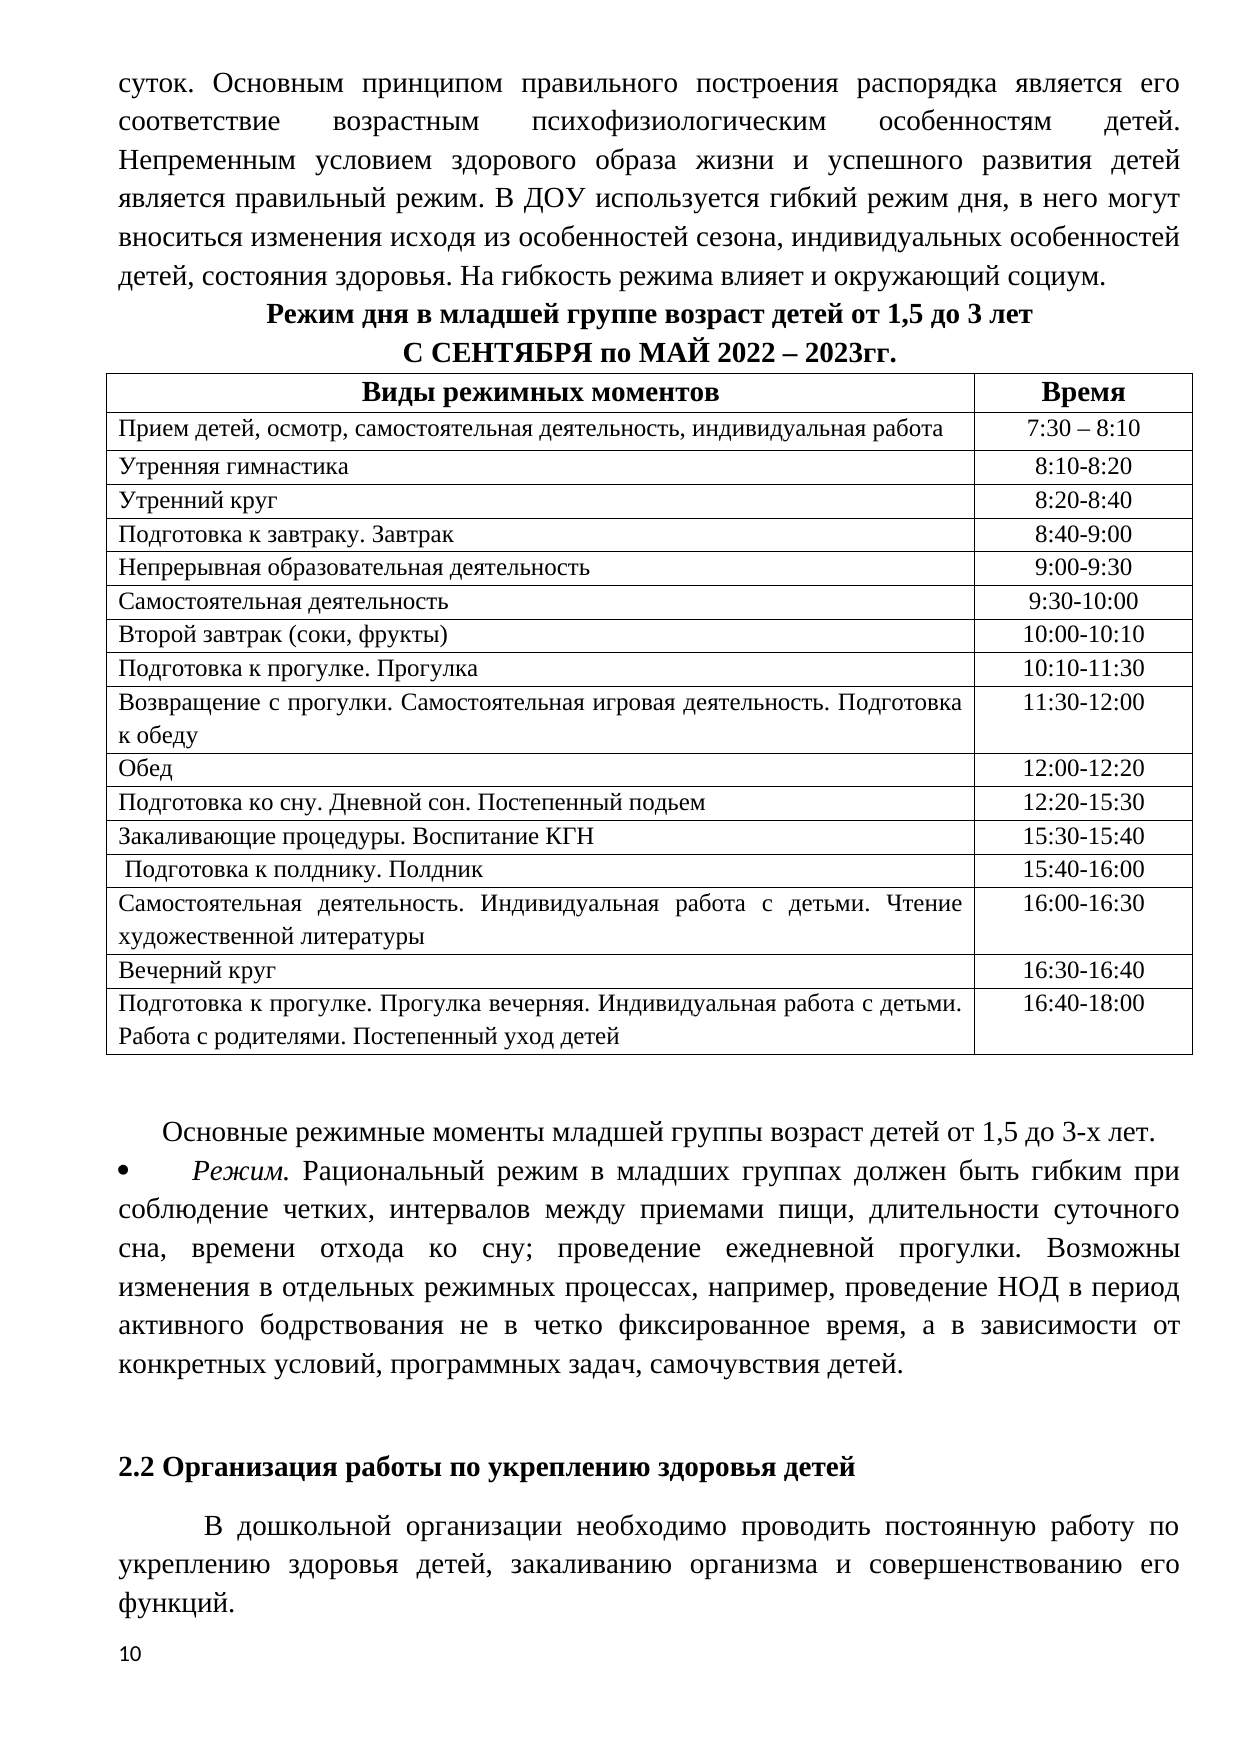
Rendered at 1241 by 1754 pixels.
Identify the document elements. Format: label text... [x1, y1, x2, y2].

list Режим. Рациональный режим в младших группах должен быть гибким при соблюдение четких, интервалов между приемами пищи, длительности суточного сна, времени отхода ко сну; проведение ежедневной прогулки. Возможны изменения в отдельных режимных процессах, например, проведение НОД в период активного бодрствования не в четко фиксированное время, а в зависимости от конкретных условий, программных задач, самочувствия детей. [118, 1153, 1181, 1379]
table_cell 10:10-11:30 [975, 653, 1192, 686]
table_cell 8:20-8:40 [975, 485, 1192, 518]
text 2.2 Организация работы по укреплению здоровья детей [118, 1449, 1181, 1482]
text Режим дня в младшей группе возраст детей от 1,5 до 3 лет [118, 296, 1181, 330]
table_cell 8:10-8:20 [975, 451, 1192, 484]
table_cell Закаливающие процедуры. Воспитание КГН [107, 821, 974, 853]
table_cell Второй завтрак (соки, фрукты) [107, 620, 974, 652]
table_cell Утренний круг [107, 485, 974, 518]
table_cell Обед [107, 754, 974, 786]
table_cell 8:40-9:00 [975, 519, 1192, 551]
table_cell Возвращение с прогулки. Самостоятельная игровая деятельность. Подготовка к обеду [107, 687, 974, 752]
table_cell Самостоятельная деятельность. Индивидуальная работа с детьми. Чтение художественной литературы [107, 888, 974, 954]
table_cell Самостоятельная деятельность [107, 586, 974, 618]
table_cell 11:30-12:00 [975, 687, 1192, 752]
table_cell Подготовка ко сну. Дневной сон. Постепенный подьем [107, 787, 974, 820]
table_cell Прием детей, осмотр, самостоятельная деятельность, индивидуальная работа [107, 413, 974, 450]
table_cell 16:40-18:00 [975, 989, 1192, 1054]
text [118, 65, 1181, 291]
table_cell 15:30-15:40 [975, 821, 1192, 853]
text Основные режимные моменты младшей группы возраст детей от 1,5 до 3-х лет. [118, 1114, 1181, 1148]
table_cell 7:30 – 8:10 [975, 413, 1192, 450]
table_header Виды режимных моментов [107, 374, 974, 412]
table_cell 9:30-10:00 [975, 586, 1192, 618]
table_cell 9:00-9:30 [975, 552, 1192, 585]
text В дошкольной организации необходимо проводить постоянную работу по укреплению здоровья детей, закаливанию организма и совершенствованию его функций. [118, 1508, 1181, 1619]
table_header Время [975, 374, 1192, 412]
table_cell 16:30-16:40 [975, 955, 1192, 987]
table_cell Подготовка к полднику. Полдник [107, 855, 974, 887]
table_cell Подготовка к завтраку. Завтрак [107, 519, 974, 551]
table_cell Подготовка к прогулке. Прогулка вечерняя. Индивидуальная работа с детьми. Работа с родителями. Постепенный уход детей [107, 989, 974, 1054]
table_cell Подготовка к прогулке. Прогулка [107, 653, 974, 686]
table_cell 16:00-16:30 [975, 888, 1192, 954]
table_cell 10:00-10:10 [975, 620, 1192, 652]
table_cell Утренняя гимнастика [107, 451, 974, 484]
text С СЕНТЯБРЯ по МАЙ 2022 – 2023гг. [118, 335, 1181, 368]
table_cell Вечерний круг [107, 955, 974, 987]
table_cell 15:40-16:00 [975, 855, 1192, 887]
table_cell Непрерывная образовательная деятельность [107, 552, 974, 585]
table_cell 12:20-15:30 [975, 787, 1192, 820]
table_cell 12:00-12:20 [975, 754, 1192, 786]
